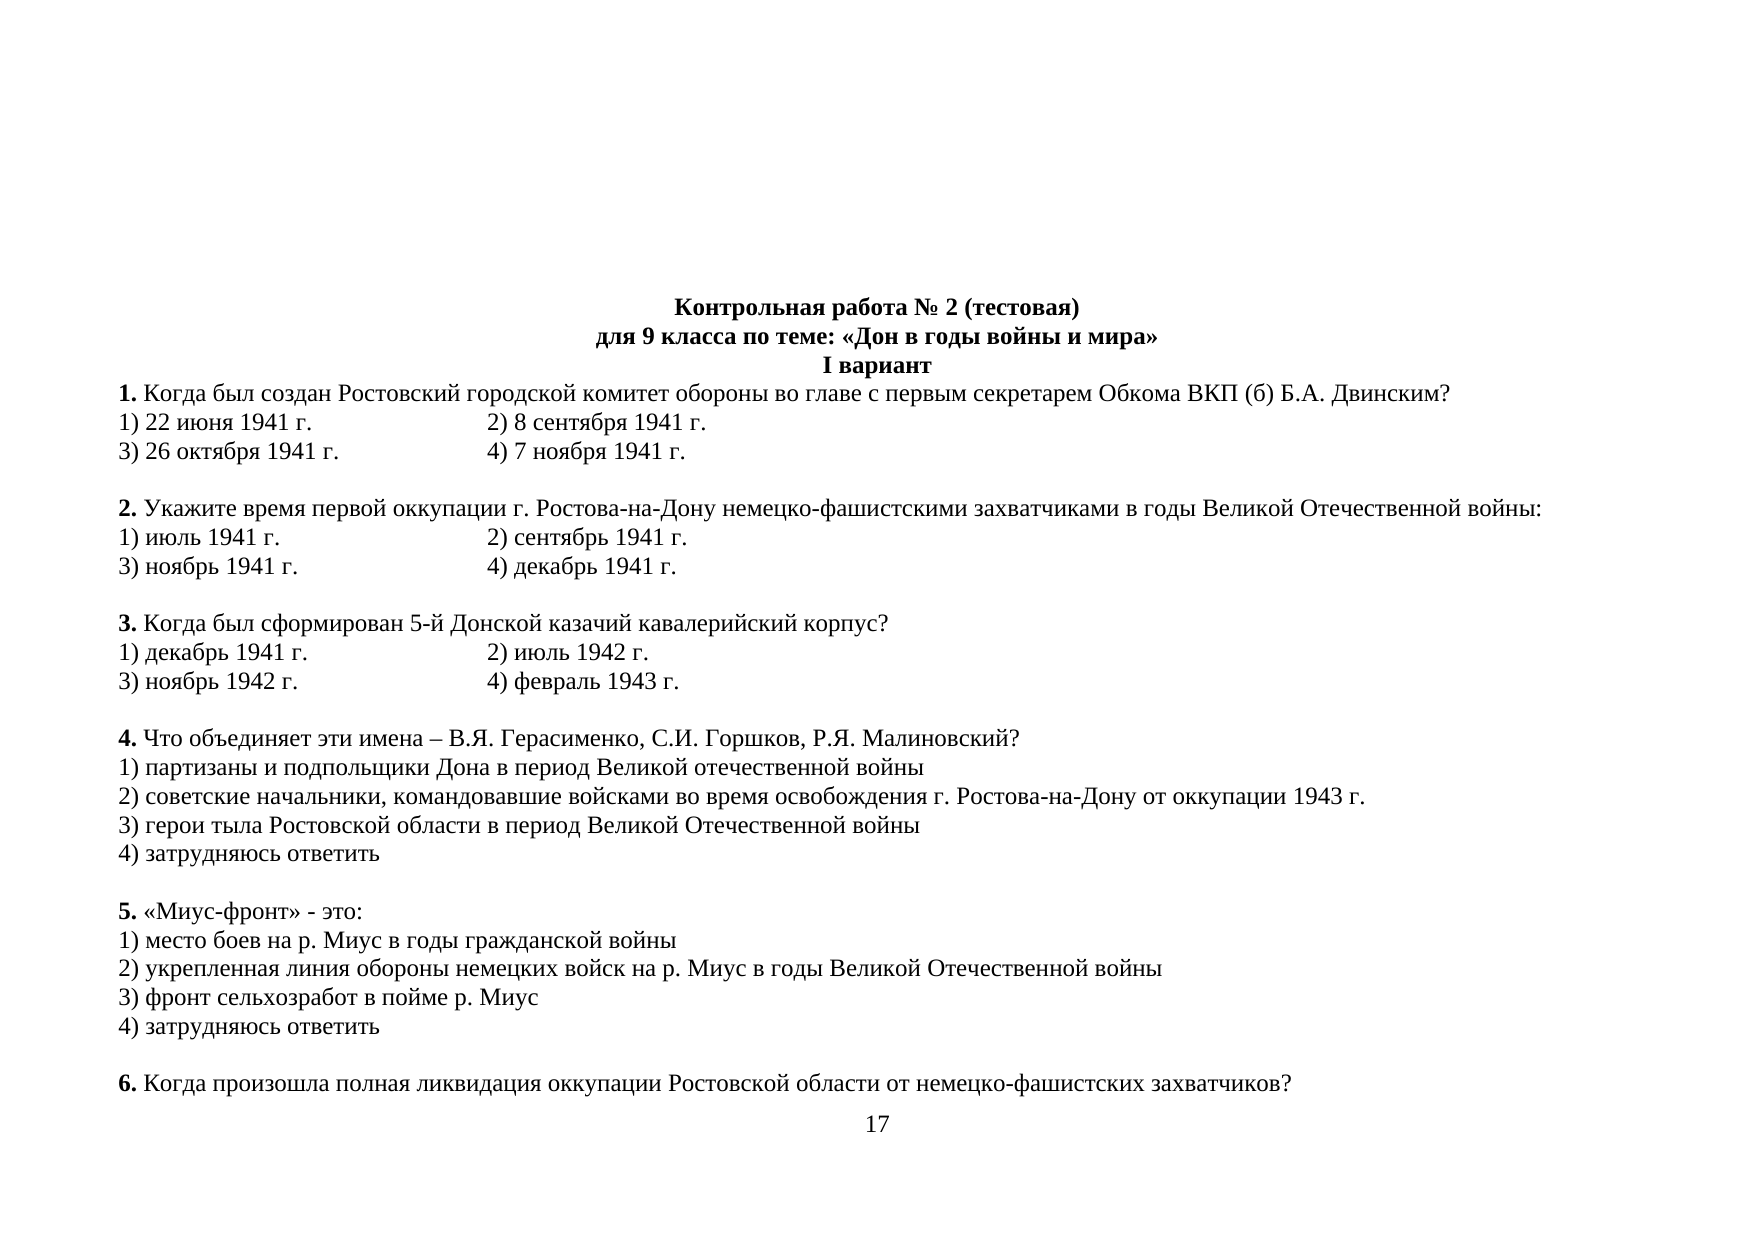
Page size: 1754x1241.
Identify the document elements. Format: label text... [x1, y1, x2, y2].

text 4) затрудняюсь ответить [118, 1011, 1636, 1040]
text 1) июль . 2) сентябрь . [118, 522, 1636, 551]
text 4. Что объединяет эти имена – В.Я. Герасименко, С.И. Горшков, Р.Я. Малиновский? [118, 723, 1636, 752]
text I вариант [118, 350, 1636, 378]
text 1) партизаны и подпольщики Дона в период Великой отечественной войны [118, 752, 1636, 781]
text 1. Когда был создан Ростовский городской комитет обороны во главе с первым секретарем Обкома ВКП (б) Б.А. Двинским? [118, 378, 1636, 407]
text 3) ноябрь . 4) декабрь . [118, 551, 1636, 580]
text 3) герои тыла Ростовской области в период Великой Отечественной войны [118, 810, 1636, 838]
text 1) декабрь . 2) июль . [118, 637, 1636, 666]
text 4) затрудняюсь ответить [118, 838, 1636, 867]
text 6. Когда произошла полная ликвидация оккупации Ростовской области от немецко-фашистских захватчиков? [118, 1068, 1636, 1097]
text 1) 22 июня . 2) 8 сентября . [118, 407, 1636, 436]
text Контрольная работа № 2 (тестовая) [118, 292, 1636, 321]
text 2. Укажите время первой оккупации г. Ростова-на-Дону немецко-фашистскими захватчиками в годы Великой Отечественной войны: [118, 493, 1636, 522]
text 3) ноябрь . 4) февраль . [118, 666, 1636, 695]
text 2) советские начальники, командовавшие войсками во время освобождения г. Ростова-на-Дону от оккупации . [118, 781, 1636, 810]
text 1) место боев на р. Миус в годы гражданской войны [118, 925, 1636, 953]
text для 9 класса по теме: «Дон в годы войны и мира» [118, 321, 1636, 350]
text 5. «Миус-фронт» - это: [118, 896, 1636, 925]
text 3. Когда был сформирован 5-й Донской казачий кавалерийский корпус? [118, 608, 1636, 637]
text 2) укрепленная линия обороны немецких войск на р. Миус в годы Великой Отечественной войны [118, 953, 1636, 982]
text 3) фронт сельхозработ в пойме р. Миус [118, 982, 1636, 1011]
text 3) 26 октября . 4) 7 ноября . [118, 436, 1636, 465]
